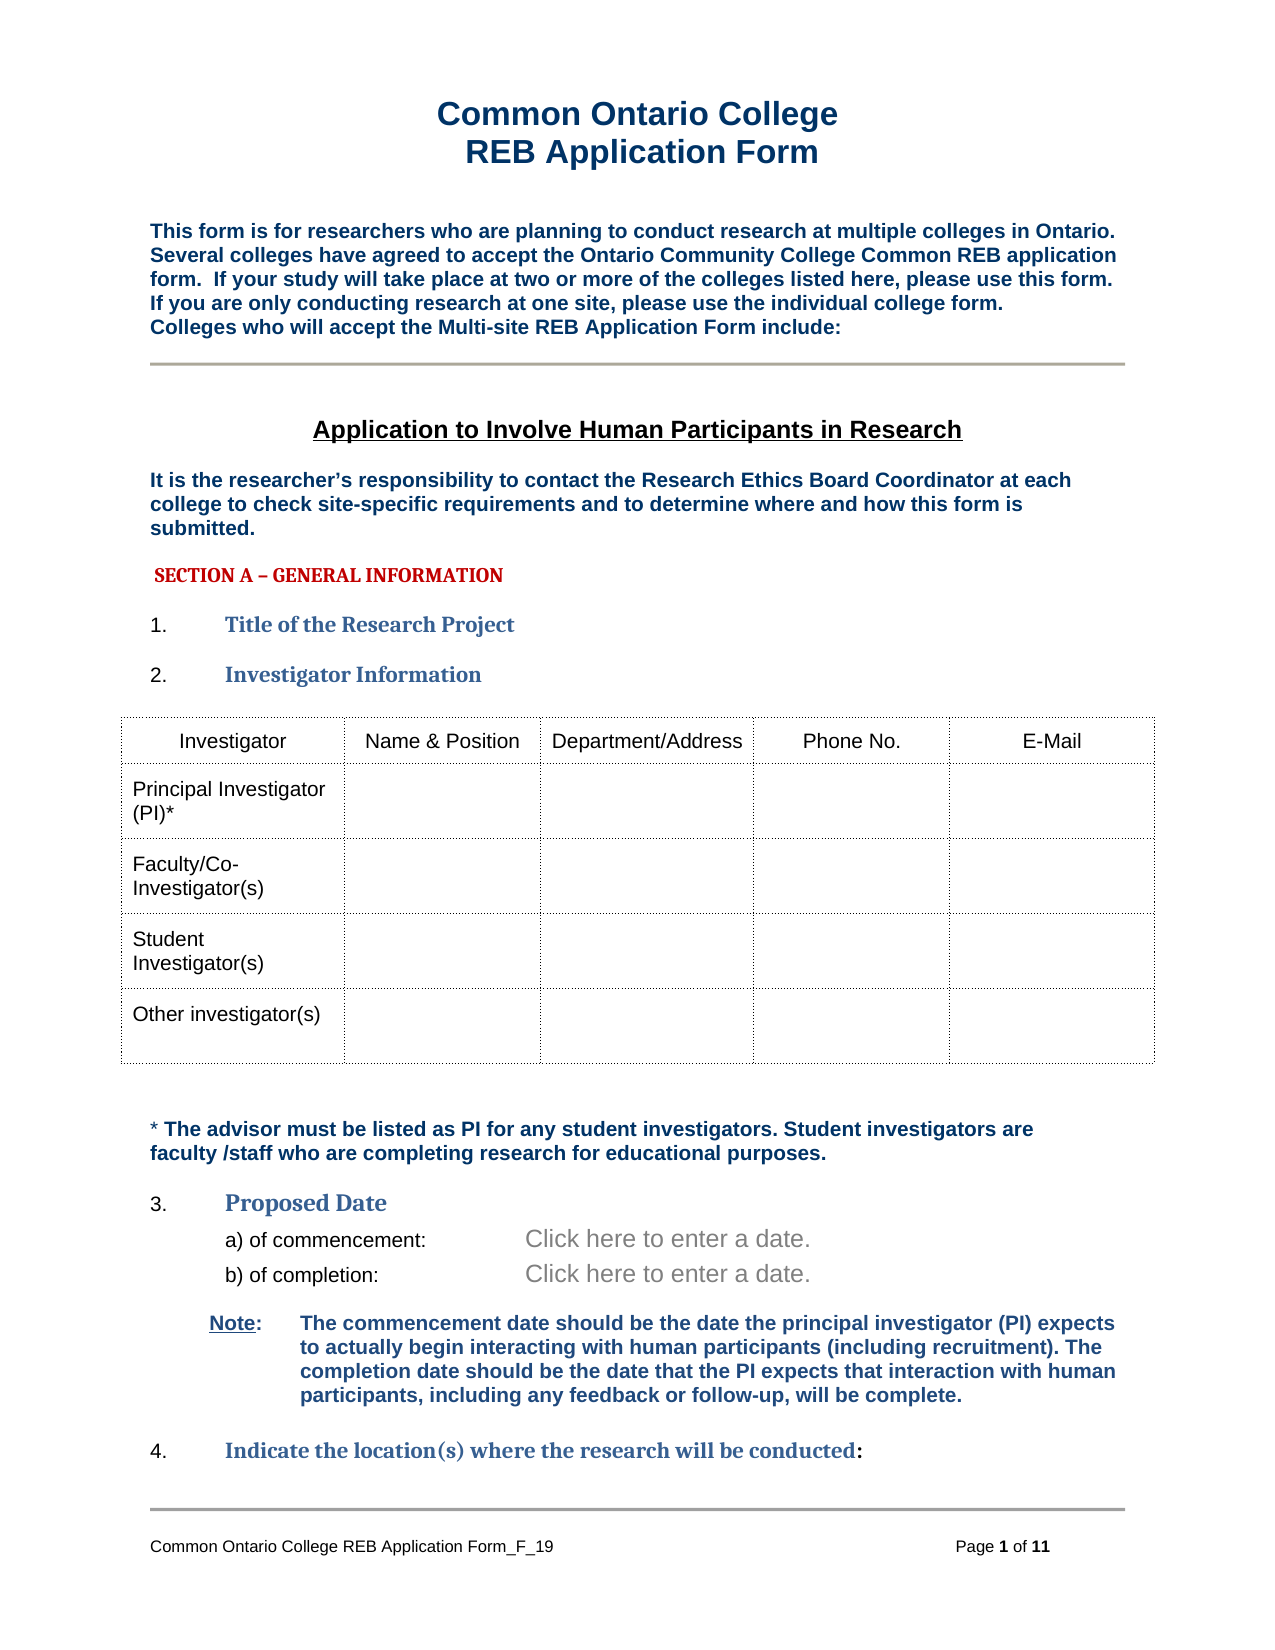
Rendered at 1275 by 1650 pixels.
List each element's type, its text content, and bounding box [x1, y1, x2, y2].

text a) of commencement: [225, 1223, 1125, 1252]
table_cell [540, 763, 754, 838]
table_header Investigator [121, 717, 344, 763]
text SECTION A – GENERAL INFORMATION [150, 564, 1125, 588]
table_cell Student Investigator(s) [121, 913, 344, 988]
table_header Department/Address [540, 717, 754, 763]
text This form is for researchers who are planning to conduct research at multiple colleges in Ontario. Several colleges have agreed to accept the Ontario Community College Common REB application form. If your study will take place at two or more of the colleges listed here, please use this form. If you are only conducting research at one site, please use the individual college form. [150, 219, 1125, 314]
table_cell [754, 763, 950, 838]
table_header Phone No. [754, 717, 950, 763]
text * The advisor must be listed as PI for any student investigators. Student investigators are faculty /staff who are completing research for educational purposes. [150, 1117, 1125, 1164]
text Note: The commencement date should be the date the principal investigator (PI) expects to actually begin interacting with human participants (including recruitment). The completion date should be the date that the PI expects that interaction with human participants, including any feedback or follow-up, will be complete. [209, 1311, 1125, 1407]
table_cell [540, 988, 754, 1063]
text 1. Title of the Research Project [150, 612, 1125, 638]
table_cell [754, 913, 950, 988]
table_cell Other investigator(s) [121, 988, 344, 1063]
table_cell [950, 763, 1154, 838]
table_cell [950, 838, 1154, 913]
table_cell [540, 838, 754, 913]
text REB Application Form [150, 132, 1125, 171]
text Application to Involve Human Participants in Research [150, 415, 1125, 444]
table_cell [754, 838, 950, 913]
table_header Name & Position [344, 717, 540, 763]
text Colleges who will accept the Multi-site REB Application Form include: [150, 314, 1125, 338]
table_cell Principal Investigator (PI)* [121, 763, 344, 838]
text b) of completion: [225, 1258, 1125, 1287]
text Common Ontario College [150, 94, 1125, 132]
table_cell [344, 913, 540, 988]
text 3. Proposed Date [150, 1188, 1125, 1217]
table_cell [344, 988, 540, 1063]
text 4. Indicate the location(s) where the research will be conducted: [150, 1436, 1125, 1464]
table_cell [950, 913, 1154, 988]
text 2. Investigator Information [150, 662, 1125, 688]
table_cell [540, 913, 754, 988]
table_header E-Mail [950, 717, 1154, 763]
text It is the researcher’s responsibility to contact the Research Ethics Board Coordinator at each college to check site-specific requirements and to determine where and how this form is submitted. [150, 468, 1125, 540]
table_cell [754, 988, 950, 1063]
table_cell [950, 988, 1154, 1063]
table_cell Faculty/Co-Investigator(s) [121, 838, 344, 913]
table_cell [344, 763, 540, 838]
table_cell [344, 838, 540, 913]
